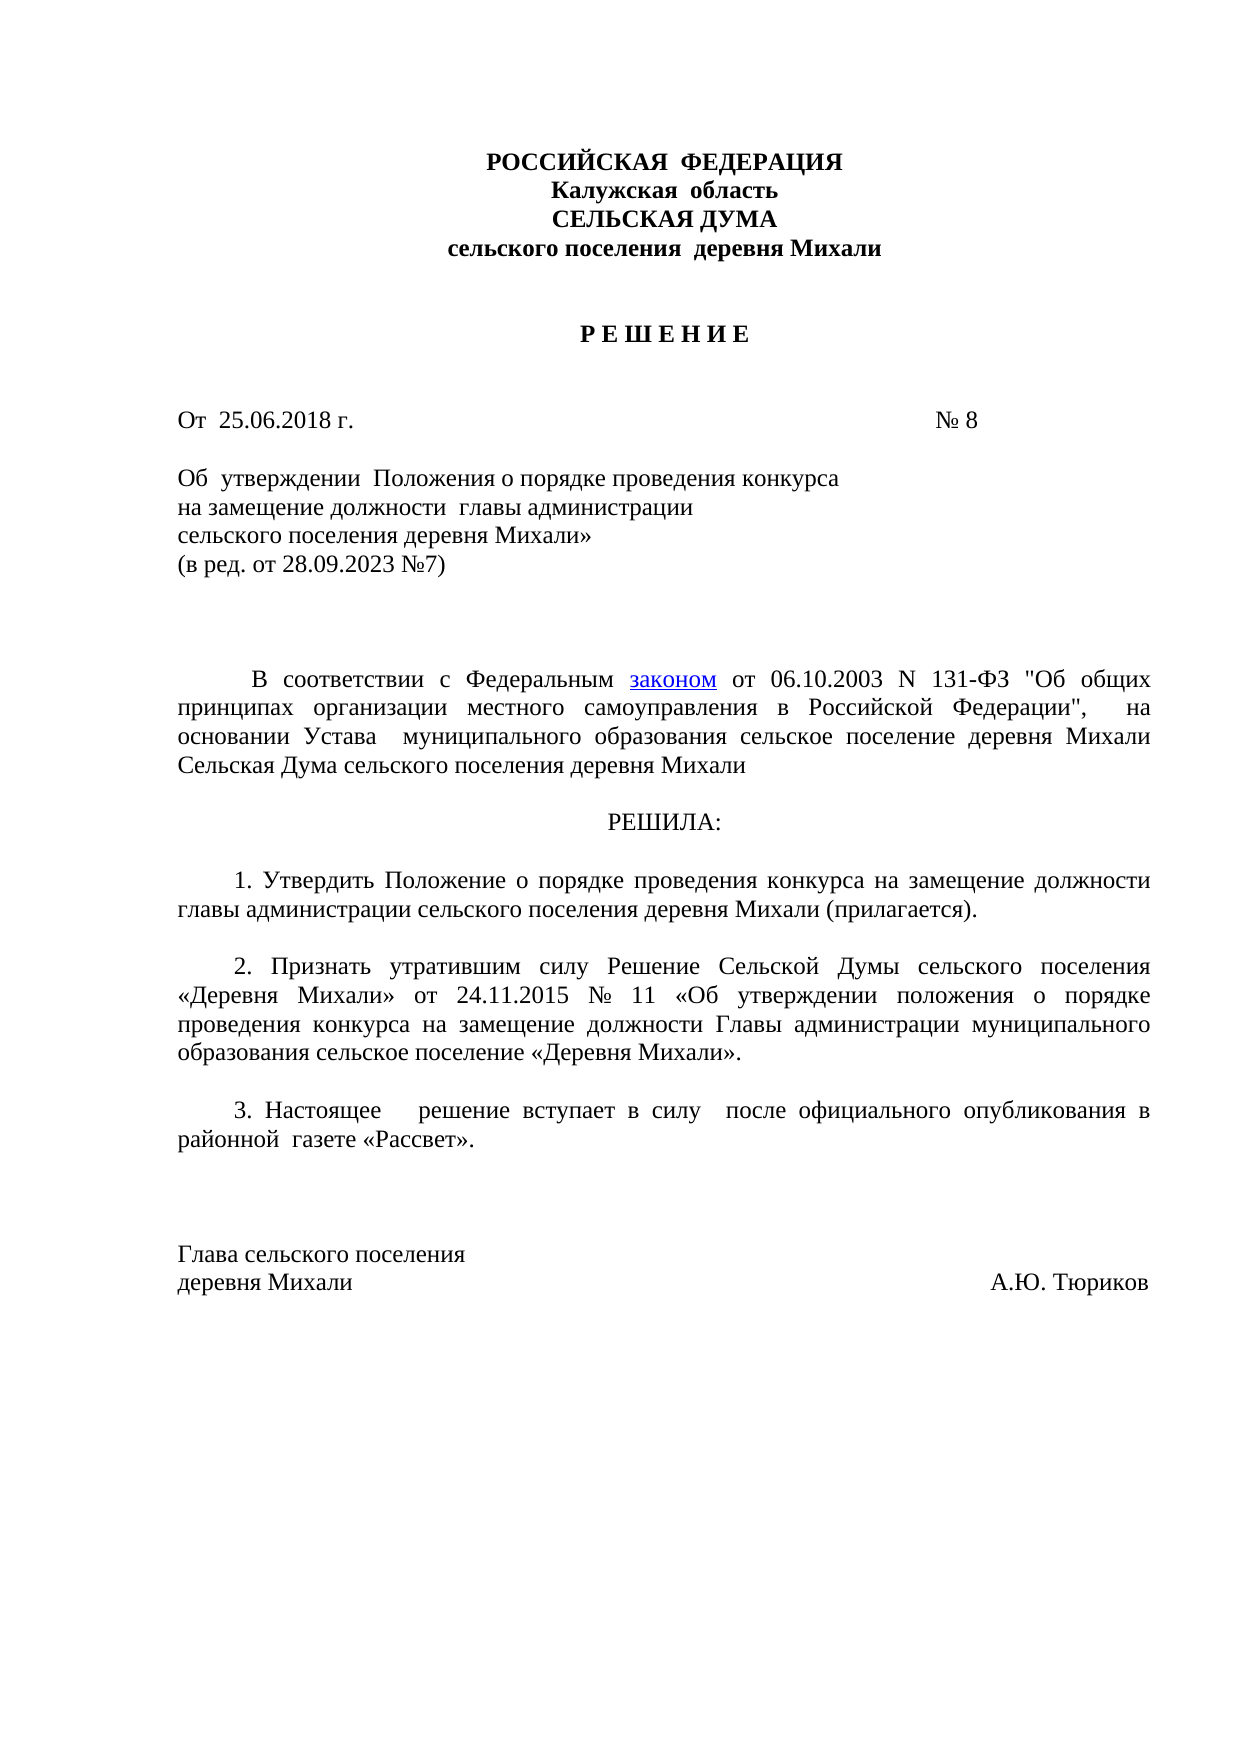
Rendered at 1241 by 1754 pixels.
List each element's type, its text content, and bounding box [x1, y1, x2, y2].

text на замещение должности главы администрации [177, 492, 1152, 521]
text РЕШИЛА: [177, 807, 1152, 836]
text сельского поселения деревня Михали [177, 233, 1152, 262]
text сельского поселения деревня Михали» [177, 521, 1152, 549]
text 3. Настоящее решение вступает в силу после официального опубликования в районной газете «Рассвет». [177, 1095, 1152, 1152]
text 1. Утвердить Положение о порядке проведения конкурса на замещение должности главы администрации сельского поселения деревня Михали (прилагается). [177, 865, 1152, 922]
text Калужская область [177, 176, 1152, 204]
text (в ред. от 28.09.2023 №7) [177, 549, 1152, 578]
text РОССИЙСКАЯ ФЕДЕРАЦИЯ [177, 147, 1152, 176]
text В соответствии с Федеральным законом от 06.10.2003 N 131-ФЗ "Об общих принципах организации местного самоуправления в Российской Федерации", на основании Устава муниципального образования сельское поселение деревня Михали Сельская Дума сельского поселения деревня Михали [177, 664, 1152, 779]
text Р Е Ш Е Н И Е [177, 319, 1152, 348]
text 2. Признать утратившим силу Решение Сельской Думы сельского поселения «Деревня Михали» от 24.11.2015 № 11 «Об утверждении положения о порядке проведения конкурса на замещение должности Главы администрации муниципального образования сельское поселение «Деревня Михали». [177, 951, 1152, 1066]
text Глава сельского поселения [177, 1239, 1152, 1267]
text деревня Михали А.Ю. Тюриков [177, 1267, 1152, 1296]
text От 25.06.2018 г. № 8 [177, 406, 1152, 434]
text СЕЛЬСКАЯ ДУМА [177, 204, 1152, 233]
text Об утверждении Положения о порядке проведения конкурса [177, 463, 1152, 492]
